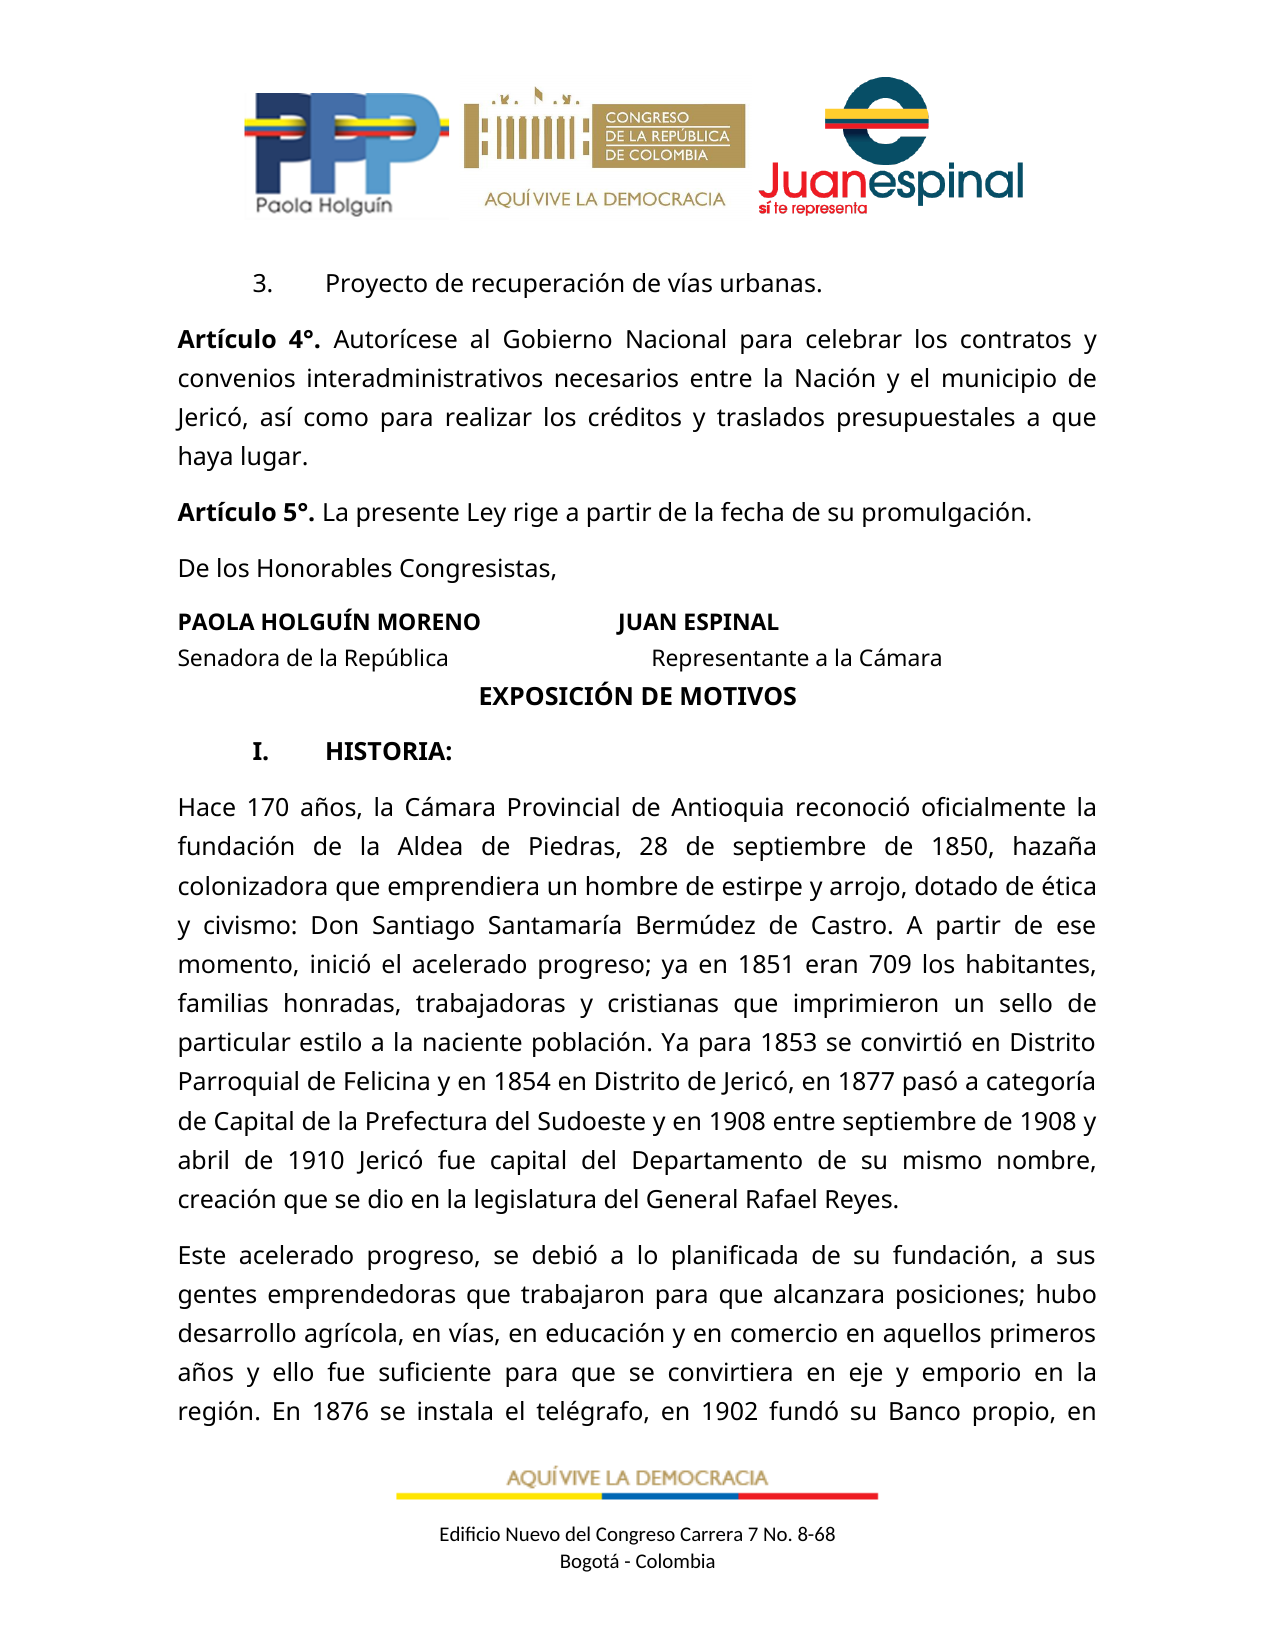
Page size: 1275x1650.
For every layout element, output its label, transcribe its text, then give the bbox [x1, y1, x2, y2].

picture [381, 1458, 894, 1503]
text Senadora de la República Representante a la Cámara [177, 642, 1098, 673]
text De los Honorables Congresistas, [177, 550, 1098, 584]
picture [243, 93, 450, 221]
text Artículo 4°. Autorícese al Gobierno Nacional para celebrar los contratos y convenios interadministrativos necesarios entre la Nación y el municipio de Jericó, así como para realizar los créditos y traslados presupuestales a que haya lugar. [177, 321, 1098, 473]
text PAOLA HOLGUÍN MORENO JUAN ESPINAL [177, 606, 1098, 637]
text Artículo 5°. La presente Ley rige a partir de la fecha de su promulgación. [177, 494, 1098, 529]
text EXPOSICIÓN DE MOTIVOS [177, 678, 1098, 712]
picture [459, 73, 1032, 221]
list HISTORIA: [252, 734, 1098, 768]
list Proyecto de recuperación de vías urbanas. [252, 265, 1098, 299]
text Hace 170 años, la Cámara Provincial de Antioquia reconoció oficialmente la fundación de la Aldea de Piedras, 28 de septiembre de 1850, hazaña colonizadora que emprendiera un hombre de estirpe y arrojo, dotado de ética y civismo: Don Santiago Santamaría Bermúdez de Castro. A partir de ese momento, inició el acelerado progreso; ya en 1851 eran 709 los habitantes, familias honradas, trabajadoras y cristianas que imprimieron un sello de particular estilo a la naciente población. Ya para 1853 se convirtió en Distrito Parroquial de Felicina y en 1854 en Distrito de Jericó, en 1877 pasó a categoría de Capital de la Prefectura del Sudoeste y en 1908 entre septiembre de 1908 y abril de 1910 Jericó fue capital del Departamento de su mismo nombre, creación que se dio en la legislatura del General Rafael Reyes. [177, 790, 1098, 1216]
